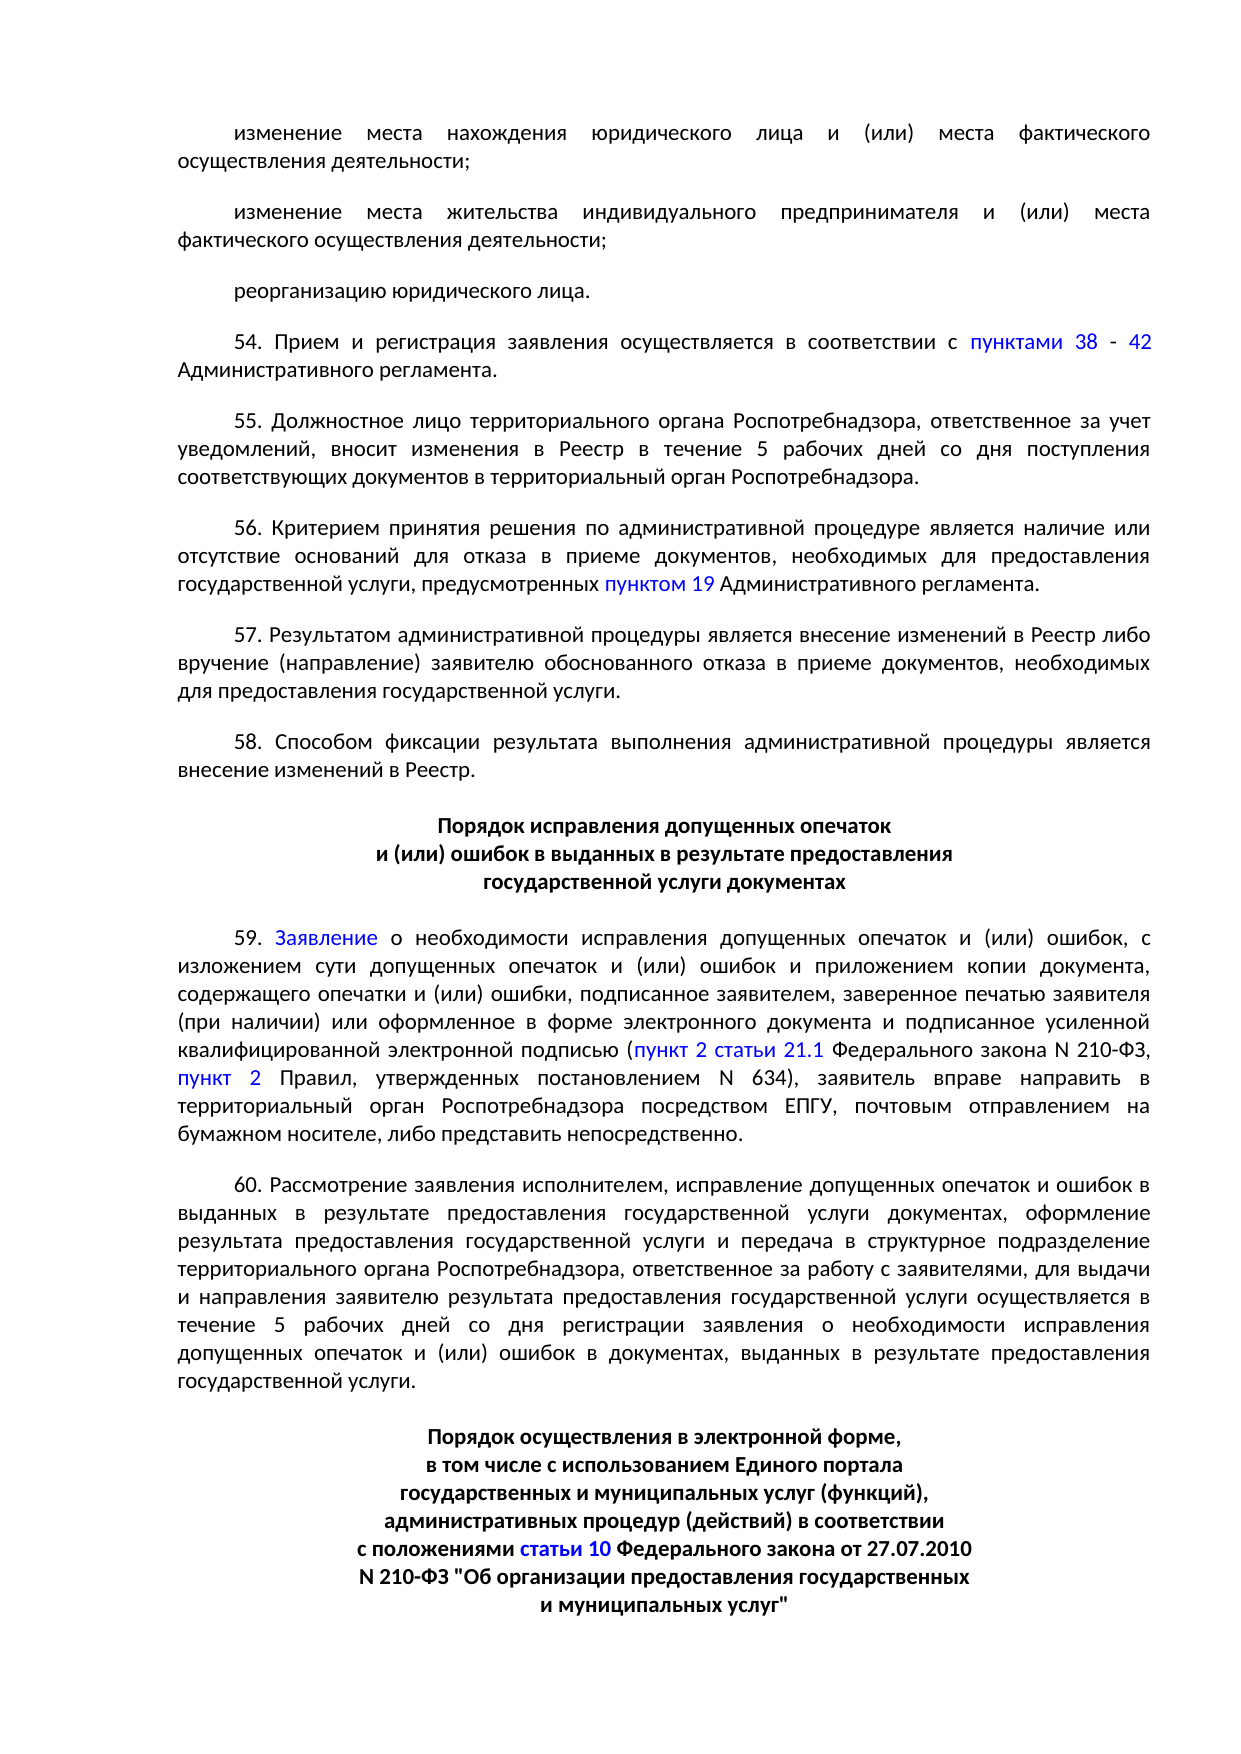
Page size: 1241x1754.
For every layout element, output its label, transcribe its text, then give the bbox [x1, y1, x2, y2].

text 56. Критерием принятия решения по административной процедуре является наличие или отсутствие оснований для отказа в приеме документов, необходимых для предоставления государственной услуги, предусмотренных пунктом 19 Административного регламента. [177, 513, 1152, 597]
title и муниципальных услуг" [177, 1590, 1152, 1618]
title и (или) ошибок в выданных в результате предоставления [177, 839, 1152, 867]
title Порядок исправления допущенных опечаток [177, 811, 1152, 839]
title государственной услуги документах [177, 867, 1152, 895]
text 54. Прием и регистрация заявления осуществляется в соответствии с пунктами 38 - 42 Административного регламента. [177, 327, 1152, 383]
text 57. Результатом административной процедуры является внесение изменений в Реестр либо вручение (направление) заявителю обоснованного отказа в приеме документов, необходимых для предоставления государственной услуги. [177, 620, 1152, 704]
text 59. Заявление о необходимости исправления допущенных опечаток и (или) ошибок, с изложением сути допущенных опечаток и (или) ошибок и приложением копии документа, содержащего опечатки и (или) ошибки, подписанное заявителем, заверенное печатью заявителя (при наличии) или оформленное в форме электронного документа и подписанное усиленной квалифицированной электронной подписью (пункт 2 статьи 21.1 Федерального закона N 210-ФЗ, пункт 2 Правил, утвержденных постановлением N 634), заявитель вправе направить в территориальный орган Роспотребнадзора посредством ЕПГУ, почтовым отправлением на бумажном носителе, либо представить непосредственно. [177, 923, 1152, 1147]
title N 210-ФЗ "Об организации предоставления государственных [177, 1562, 1152, 1590]
title в том числе с использованием Единого портала [177, 1450, 1152, 1478]
title Порядок осуществления в электронной форме, [177, 1422, 1152, 1450]
title административных процедур (действий) в соответствии [177, 1506, 1152, 1534]
text 60. Рассмотрение заявления исполнителем, исправление допущенных опечаток и ошибок в выданных в результате предоставления государственной услуги документах, оформление результата предоставления государственной услуги и передача в структурное подразделение территориального органа Роспотребнадзора, ответственное за работу с заявителями, для выдачи и направления заявителю результата предоставления государственной услуги осуществляется в течение 5 рабочих дней со дня регистрации заявления о необходимости исправления допущенных опечаток и (или) ошибок в документах, выданных в результате предоставления государственной услуги. [177, 1170, 1152, 1394]
text 55. Должностное лицо территориального органа Роспотребнадзора, ответственное за учет уведомлений, вносит изменения в Реестр в течение 5 рабочих дней со дня поступления соответствующих документов в территориальный орган Роспотребнадзора. [177, 406, 1152, 490]
title с положениями статьи 10 Федерального закона от 27.07.2010 [177, 1534, 1152, 1562]
title государственных и муниципальных услуг (функций), [177, 1478, 1152, 1506]
text 58. Способом фиксации результата выполнения административной процедуры является внесение изменений в Реестр. [177, 727, 1152, 783]
text изменение места нахождения юридического лица и (или) места фактического осуществления деятельности; [177, 118, 1152, 174]
text реорганизацию юридического лица. [177, 276, 1152, 304]
text изменение места жительства индивидуального предпринимателя и (или) места фактического осуществления деятельности; [177, 197, 1152, 253]
